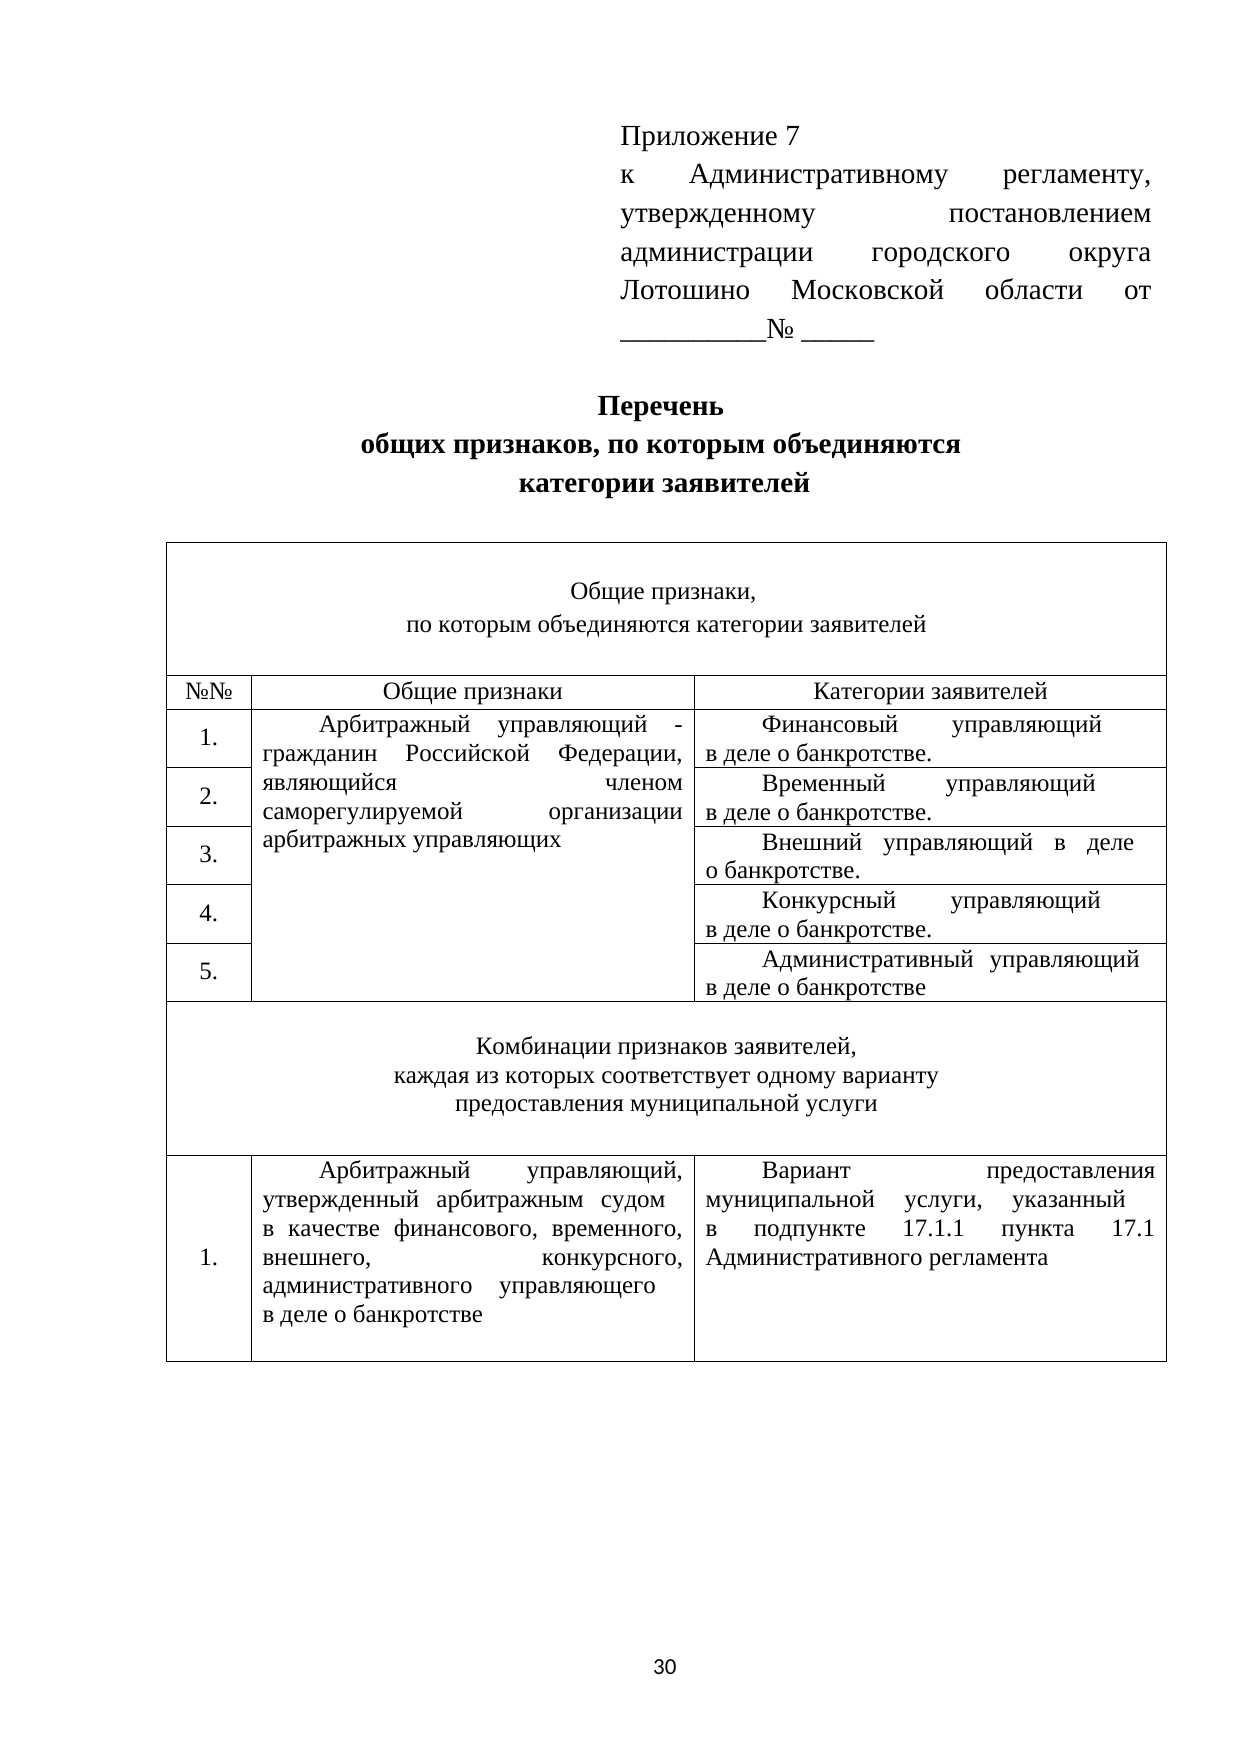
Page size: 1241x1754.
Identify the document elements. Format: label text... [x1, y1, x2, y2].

table_cell Категории заявителей [695, 676, 1166, 708]
table_cell Общие признаки [252, 676, 694, 708]
text к Административному регламенту, утвержденному постановлением администрации городского округа Лотошино Московской области от __________№ _____ [620, 157, 1152, 344]
table_cell 5. [167, 944, 251, 1001]
table_cell 4. [167, 885, 251, 943]
table_cell Арбитражный управляющий, утвержденный арбитражным судом в качестве финансового, временного, внешнего, конкурсного, административного управляющего в деле о банкротстве [252, 1156, 694, 1361]
table_cell Комбинации признаков заявителей, каждая из которых соответствует одному варианту предоставления муниципальной услуги [167, 1002, 1166, 1154]
table_cell Финансовый управляющий в деле о банкротстве. [695, 710, 1166, 767]
table_cell Вариант предоставления муниципальной услуги, указанный в подпункте 17.1.1 пункта 17.1 Административного регламента [695, 1156, 1166, 1361]
table_cell 1. [167, 1156, 251, 1361]
table_cell Внешний управляющий в деле о банкротстве. [695, 827, 1166, 884]
table_cell №№ [167, 676, 251, 708]
table_cell 3. [167, 827, 251, 884]
table_cell 2. [167, 768, 251, 826]
table_cell Арбитражный управляющий - гражданин Российской Федерации, являющийся членом саморегулируемой организации арбитражных управляющих [252, 710, 694, 1001]
table_cell 1. [167, 710, 251, 767]
table_cell Временный управляющий в деле о банкротстве. [695, 768, 1166, 826]
table_cell Административный управляющий в деле о банкротстве [695, 944, 1166, 1001]
table_cell Конкурсный управляющий в деле о банкротстве. [695, 885, 1166, 943]
text Перечень общих признаков, по которым объединяются категории заявителей [177, 388, 1152, 498]
table_header Общие признаки, по которым объединяются категории заявителей [167, 543, 1166, 675]
text Приложение 7 [177, 118, 1152, 152]
